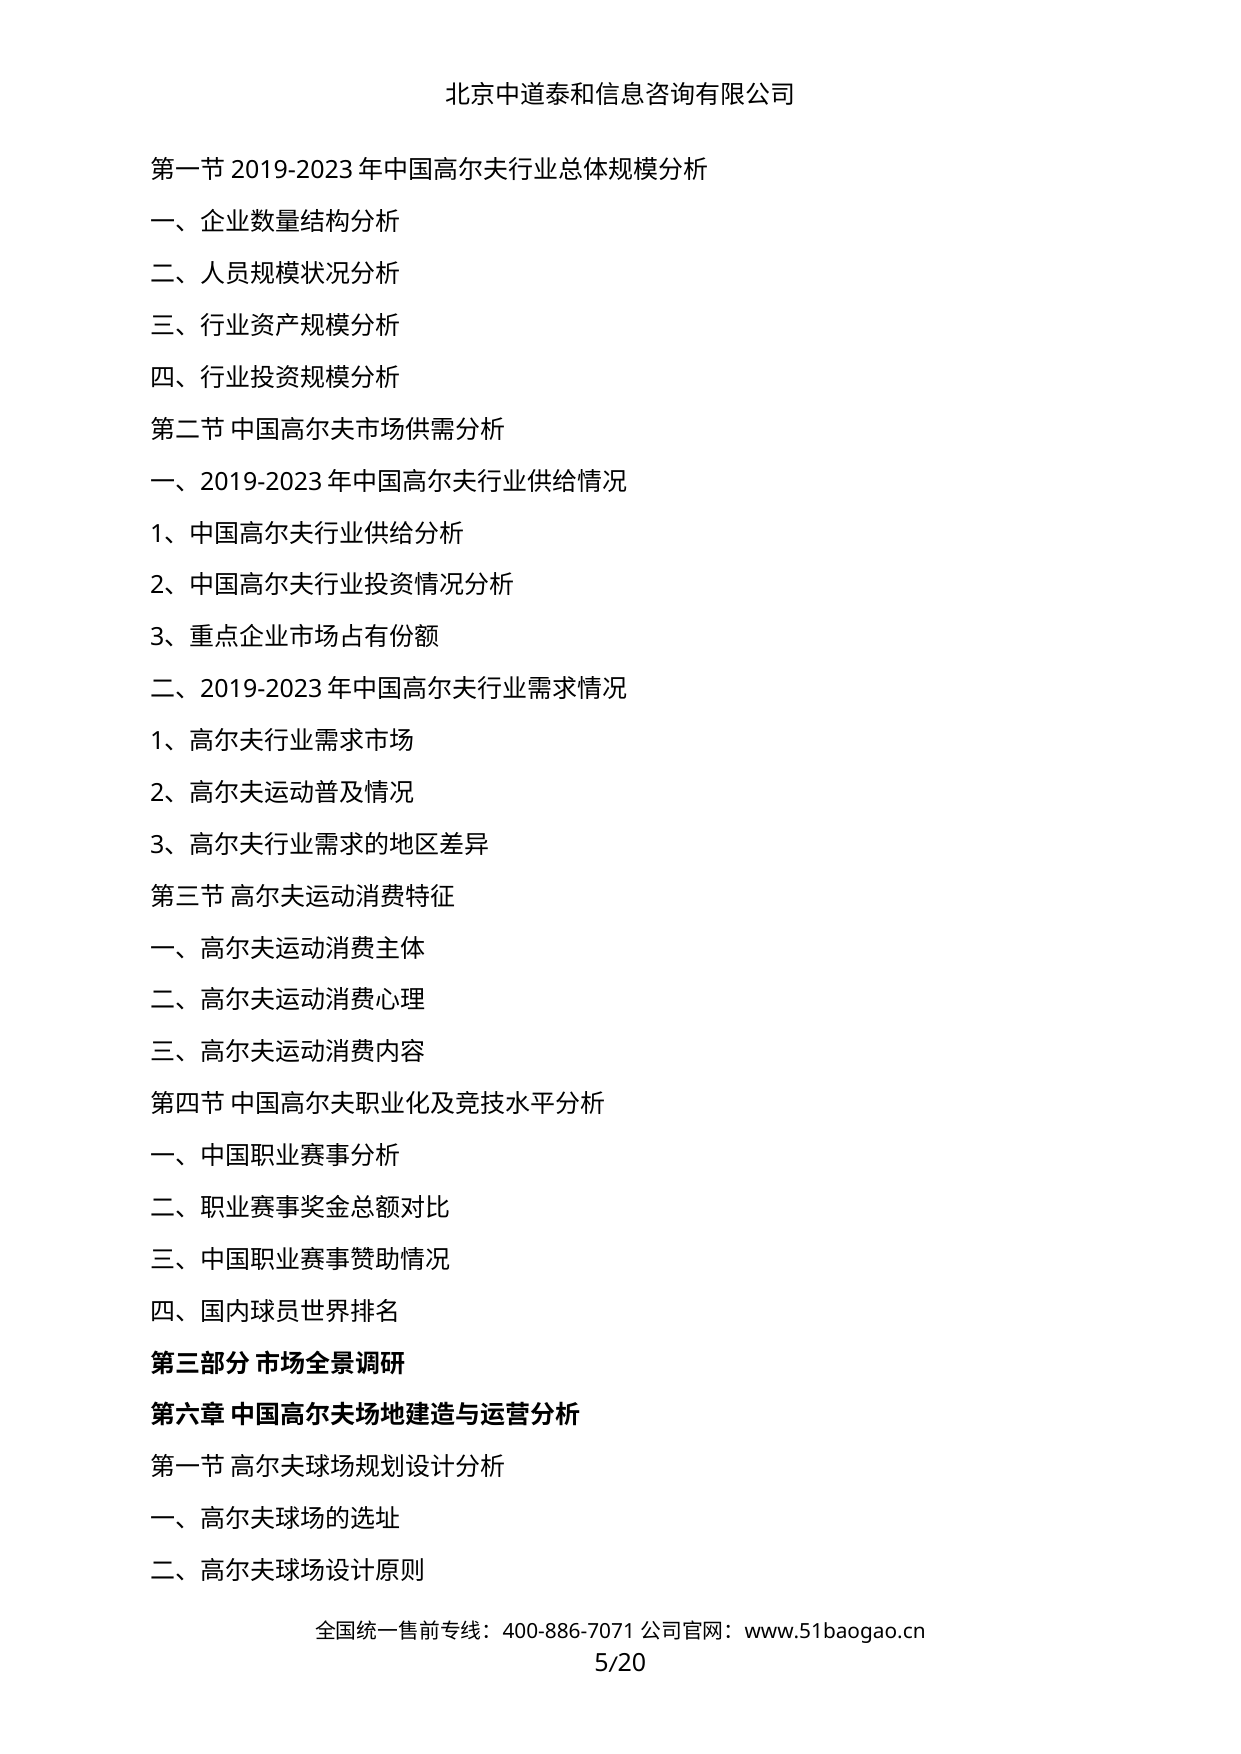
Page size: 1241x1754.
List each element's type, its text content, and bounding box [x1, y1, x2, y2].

text 3、高尔夫行业需求的地区差异 [150, 824, 1090, 861]
text 一、中国职业赛事分析 [150, 1136, 1090, 1172]
text 二、职业赛事奖金总额对比 [150, 1187, 1090, 1224]
text 二、2019-2023年中国高尔夫行业需求情况 [150, 669, 1090, 705]
text 第三节 高尔夫运动消费特征 [150, 876, 1090, 912]
text 第六章 中国高尔夫场地建造与运营分析 [150, 1395, 1090, 1431]
text 一、2019-2023年中国高尔夫行业供给情况 [150, 461, 1090, 497]
text 第一节 高尔夫球场规划设计分析 [150, 1447, 1090, 1483]
text 一、高尔夫运动消费主体 [150, 928, 1090, 964]
text 一、企业数量结构分析 [150, 202, 1090, 238]
text 三、中国职业赛事赞助情况 [150, 1239, 1090, 1276]
text 二、人员规模状况分析 [150, 254, 1090, 290]
text 第四节 中国高尔夫职业化及竞技水平分析 [150, 1084, 1090, 1120]
text 一、高尔夫球场的选址 [150, 1499, 1090, 1535]
text 二、高尔夫球场设计原则 [150, 1551, 1090, 1587]
text 1、中国高尔夫行业供给分析 [150, 513, 1090, 549]
text 2、高尔夫运动普及情况 [150, 772, 1090, 809]
text 二、高尔夫运动消费心理 [150, 980, 1090, 1016]
text 2、中国高尔夫行业投资情况分析 [150, 565, 1090, 601]
text 三、行业资产规模分析 [150, 306, 1090, 342]
text 三、高尔夫运动消费内容 [150, 1032, 1090, 1068]
text 3、重点企业市场占有份额 [150, 617, 1090, 653]
text 四、国内球员世界排名 [150, 1291, 1090, 1327]
text 四、行业投资规模分析 [150, 357, 1090, 394]
text 1、高尔夫行业需求市场 [150, 721, 1090, 757]
text 第一节 2019-2023年中国高尔夫行业总体规模分析 [150, 150, 1090, 186]
text 第二节 中国高尔夫市场供需分析 [150, 409, 1090, 446]
text 第三部分 市场全景调研 [150, 1343, 1090, 1379]
